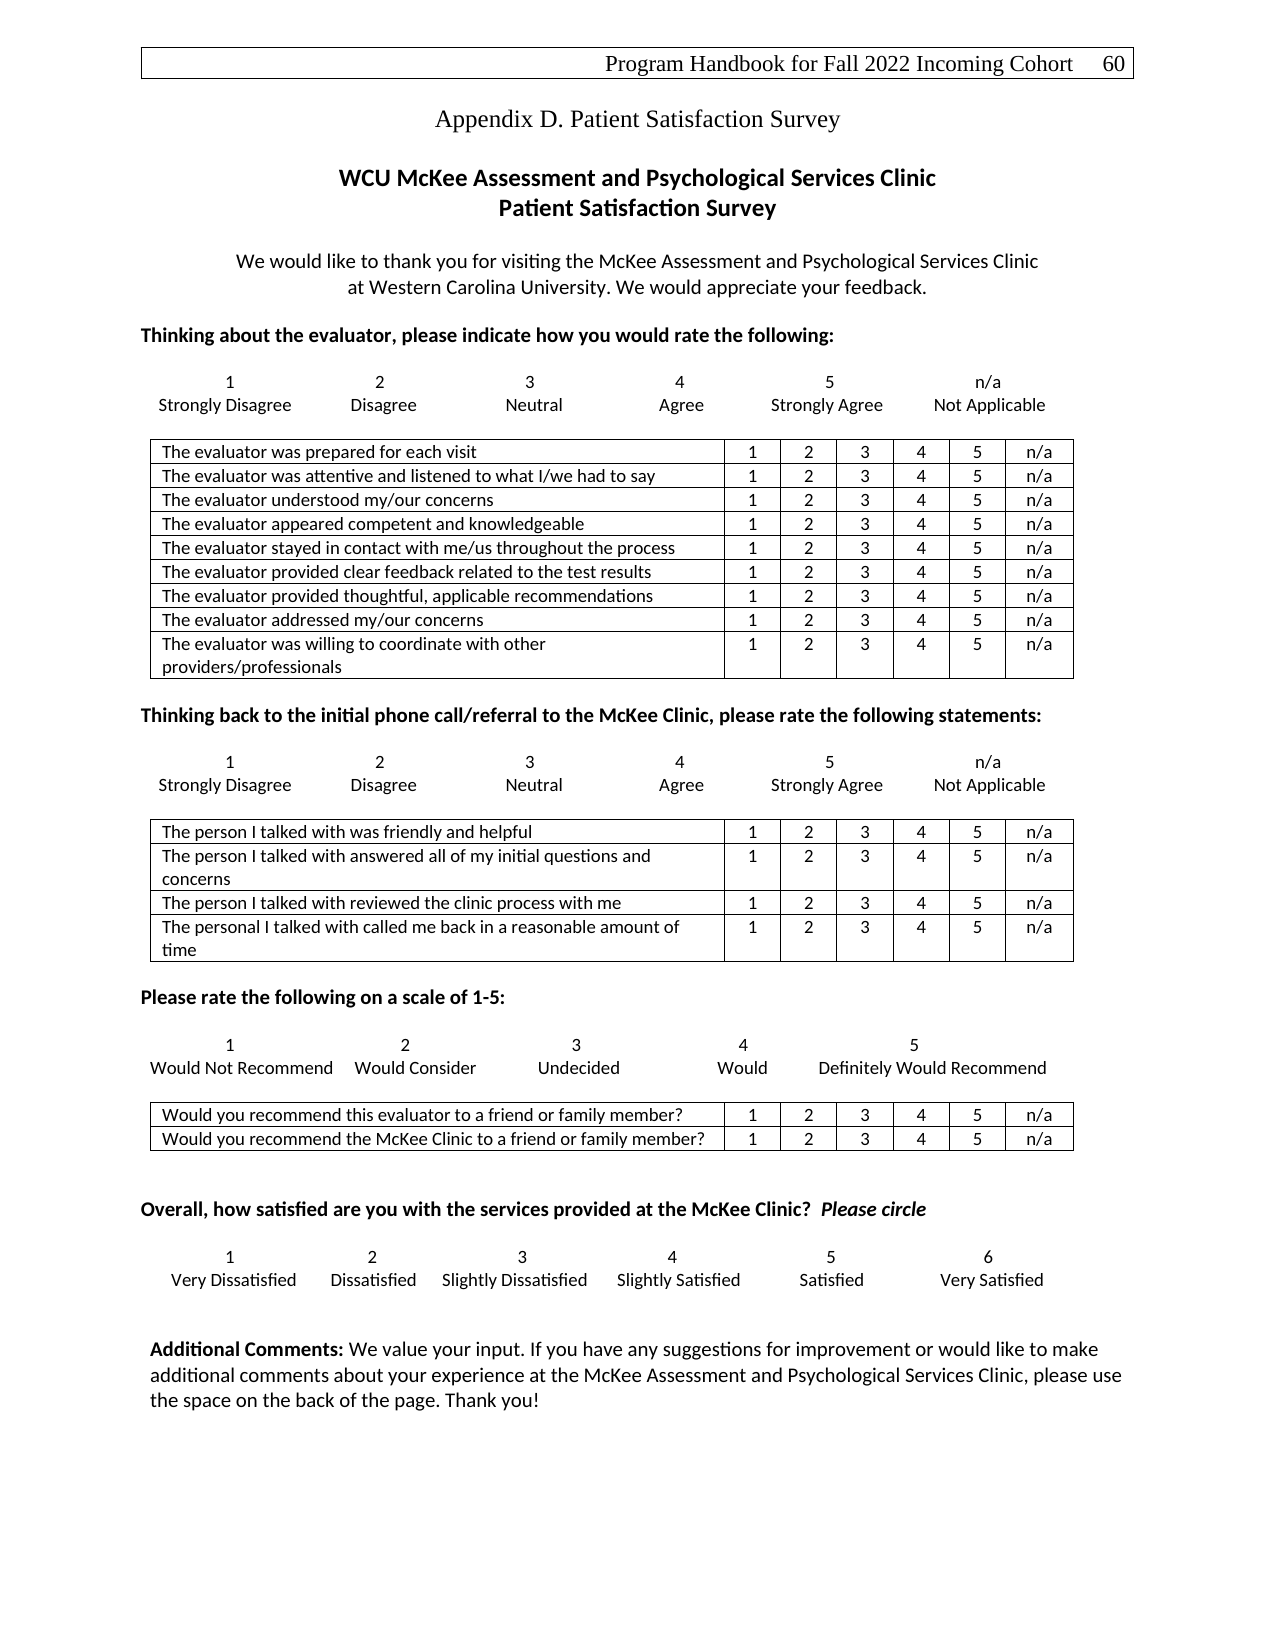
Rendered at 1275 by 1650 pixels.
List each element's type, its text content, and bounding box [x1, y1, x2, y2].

table_cell 3 [837, 488, 893, 511]
text Overall, how satisfied are you with the services provided at the McKee Clinic? Please circle [141, 1196, 1125, 1222]
table_cell 3 [837, 512, 893, 535]
table_cell 5 [950, 584, 1005, 607]
table_header 4 [894, 820, 949, 843]
table_header n/a [1006, 440, 1073, 463]
text We would like to thank you for visiting the McKee Assessment and Psychological Services Clinic [150, 248, 1125, 274]
table_cell n/a [1006, 844, 1073, 890]
text WCU McKee Assessment and Psychological Services Clinic [150, 162, 1125, 193]
table_cell 2 [781, 560, 836, 583]
text Thinking back to the initial phone call/referral to the McKee Clinic, please rate the following statements: [141, 702, 1125, 727]
table_cell 5 [950, 915, 1005, 961]
table_header 1 [725, 1103, 780, 1126]
table_cell n/a [1006, 632, 1073, 678]
text Would Not Recommend Would Consider Undecided Would Definitely Would Recommend [150, 1056, 1125, 1079]
table_cell 1 [725, 512, 780, 535]
table_cell The person I talked with reviewed the clinic process with me [151, 891, 724, 914]
table_cell 4 [894, 536, 949, 559]
table_header 4 [894, 440, 949, 463]
table_cell Would you recommend the McKee Clinic to a friend or family member? [151, 1127, 724, 1149]
table_header 5 [950, 820, 1005, 843]
table_cell n/a [1006, 464, 1073, 487]
table_cell 3 [837, 844, 893, 890]
table_cell 3 [837, 584, 893, 607]
table_cell n/a [1006, 1127, 1073, 1149]
table_cell 2 [781, 488, 836, 511]
table_cell n/a [1006, 488, 1073, 511]
table_cell 4 [894, 1127, 949, 1149]
table_cell 2 [781, 1127, 836, 1149]
table_header 3 [837, 440, 893, 463]
text Strongly Disagree Disagree Neutral Agree Strongly Agree Not Applicable [150, 773, 1125, 796]
table_cell n/a [1006, 915, 1073, 961]
table_cell 5 [950, 608, 1005, 631]
text 1 2 3 4 5 n/a [150, 750, 1125, 773]
table_cell The evaluator was attentive and listened to what I/we had to say [151, 464, 724, 487]
table_cell 5 [950, 536, 1005, 559]
text Additional Comments: We value your input. If you have any suggestions for improvement or would like to make additional comments about your experience at the McKee Assessment and Psychological Services Clinic, please use the space on the back of the page. Thank you! [150, 1336, 1125, 1413]
table_cell 1 [725, 1127, 780, 1149]
table_header 5 [950, 440, 1005, 463]
table_cell 4 [894, 844, 949, 890]
text 1 2 3 4 5 [150, 1033, 1125, 1056]
table_header 1 [725, 440, 780, 463]
table_header n/a [1006, 1103, 1073, 1126]
table_cell n/a [1006, 536, 1073, 559]
table_header 3 [837, 1103, 893, 1126]
table_cell 3 [837, 1127, 893, 1149]
table_header 3 [837, 820, 893, 843]
table_header 5 [950, 1103, 1005, 1126]
table_cell 4 [894, 891, 949, 914]
table_header 2 [781, 440, 836, 463]
table_cell n/a [1006, 512, 1073, 535]
table_header n/a [1006, 820, 1073, 843]
table_cell The evaluator provided clear feedback related to the test results [151, 560, 724, 583]
table_cell The evaluator appeared competent and knowledgeable [151, 512, 724, 535]
table_cell 4 [894, 915, 949, 961]
text at Western Carolina University. We would appreciate your feedback. [150, 274, 1125, 299]
table_cell 3 [837, 632, 893, 678]
text Please rate the following on a scale of 1-5: [141, 984, 1125, 1010]
table_cell 2 [781, 464, 836, 487]
table_cell 3 [837, 608, 893, 631]
table_cell 4 [894, 560, 949, 583]
table_cell The evaluator provided thoughtful, applicable recommendations [151, 584, 724, 607]
table_cell 1 [725, 584, 780, 607]
table_cell The evaluator was willing to coordinate with other providers/professionals [151, 632, 724, 678]
table_cell 5 [950, 1127, 1005, 1149]
table_cell 1 [725, 536, 780, 559]
text 1 2 3 4 5 6 [150, 1245, 1125, 1268]
text Appendix D. Patient Satisfaction Survey [150, 104, 1125, 133]
table_cell 3 [837, 891, 893, 914]
table_cell 5 [950, 464, 1005, 487]
text Strongly Disagree Disagree Neutral Agree Strongly Agree Not Applicable [150, 393, 1125, 416]
table_cell The evaluator stayed in contact with me/us throughout the process [151, 536, 724, 559]
table_cell 2 [781, 844, 836, 890]
table_cell n/a [1006, 608, 1073, 631]
text Very Dissatisfied Dissatisfied Slightly Dissatisfied Slightly Satisfied Satisfied Very Satisfied [150, 1268, 1125, 1291]
table_cell 1 [725, 464, 780, 487]
table_cell 4 [894, 584, 949, 607]
table_cell 4 [894, 608, 949, 631]
table_cell 2 [781, 536, 836, 559]
table_cell 3 [837, 915, 893, 961]
text Thinking about the evaluator, please indicate how you would rate the following: [141, 322, 1125, 348]
table_cell 4 [894, 488, 949, 511]
table_cell 1 [725, 915, 780, 961]
table_cell 3 [837, 464, 893, 487]
table_cell The person I talked with answered all of my initial questions and concerns [151, 844, 724, 890]
table_cell 1 [725, 891, 780, 914]
table_cell n/a [1006, 891, 1073, 914]
table_cell 1 [725, 844, 780, 890]
table_cell 1 [725, 608, 780, 631]
table_cell The evaluator addressed my/our concerns [151, 608, 724, 631]
table_cell 5 [950, 632, 1005, 678]
table_header 1 [725, 820, 780, 843]
table_cell 4 [894, 464, 949, 487]
table_cell 2 [781, 891, 836, 914]
table_cell 4 [894, 632, 949, 678]
text Patient Satisfaction Survey [150, 193, 1125, 223]
table_header 2 [781, 1103, 836, 1126]
table_cell 3 [837, 536, 893, 559]
table_cell 3 [837, 560, 893, 583]
table_header The person I talked with was friendly and helpful [151, 820, 724, 843]
table_cell 5 [950, 844, 1005, 890]
table_cell 2 [781, 584, 836, 607]
table_cell The evaluator understood my/our concerns [151, 488, 724, 511]
table_cell The personal I talked with called me back in a reasonable amount of time [151, 915, 724, 961]
text 1 2 3 4 5 n/a [150, 371, 1125, 393]
table_header 2 [781, 820, 836, 843]
table_cell 2 [781, 608, 836, 631]
table_cell 5 [950, 891, 1005, 914]
table_cell 2 [781, 632, 836, 678]
table_cell 1 [725, 560, 780, 583]
table_cell 5 [950, 512, 1005, 535]
table_cell 1 [725, 488, 780, 511]
table_cell n/a [1006, 560, 1073, 583]
table_cell 2 [781, 915, 836, 961]
table_cell 5 [950, 488, 1005, 511]
table_cell 4 [894, 512, 949, 535]
table_cell n/a [1006, 584, 1073, 607]
table_cell 2 [781, 512, 836, 535]
table_header 4 [894, 1103, 949, 1126]
table_cell 1 [725, 632, 780, 678]
table_header The evaluator was prepared for each visit [151, 440, 724, 463]
table_cell 5 [950, 560, 1005, 583]
table_header Would you recommend this evaluator to a friend or family member? [151, 1103, 724, 1126]
